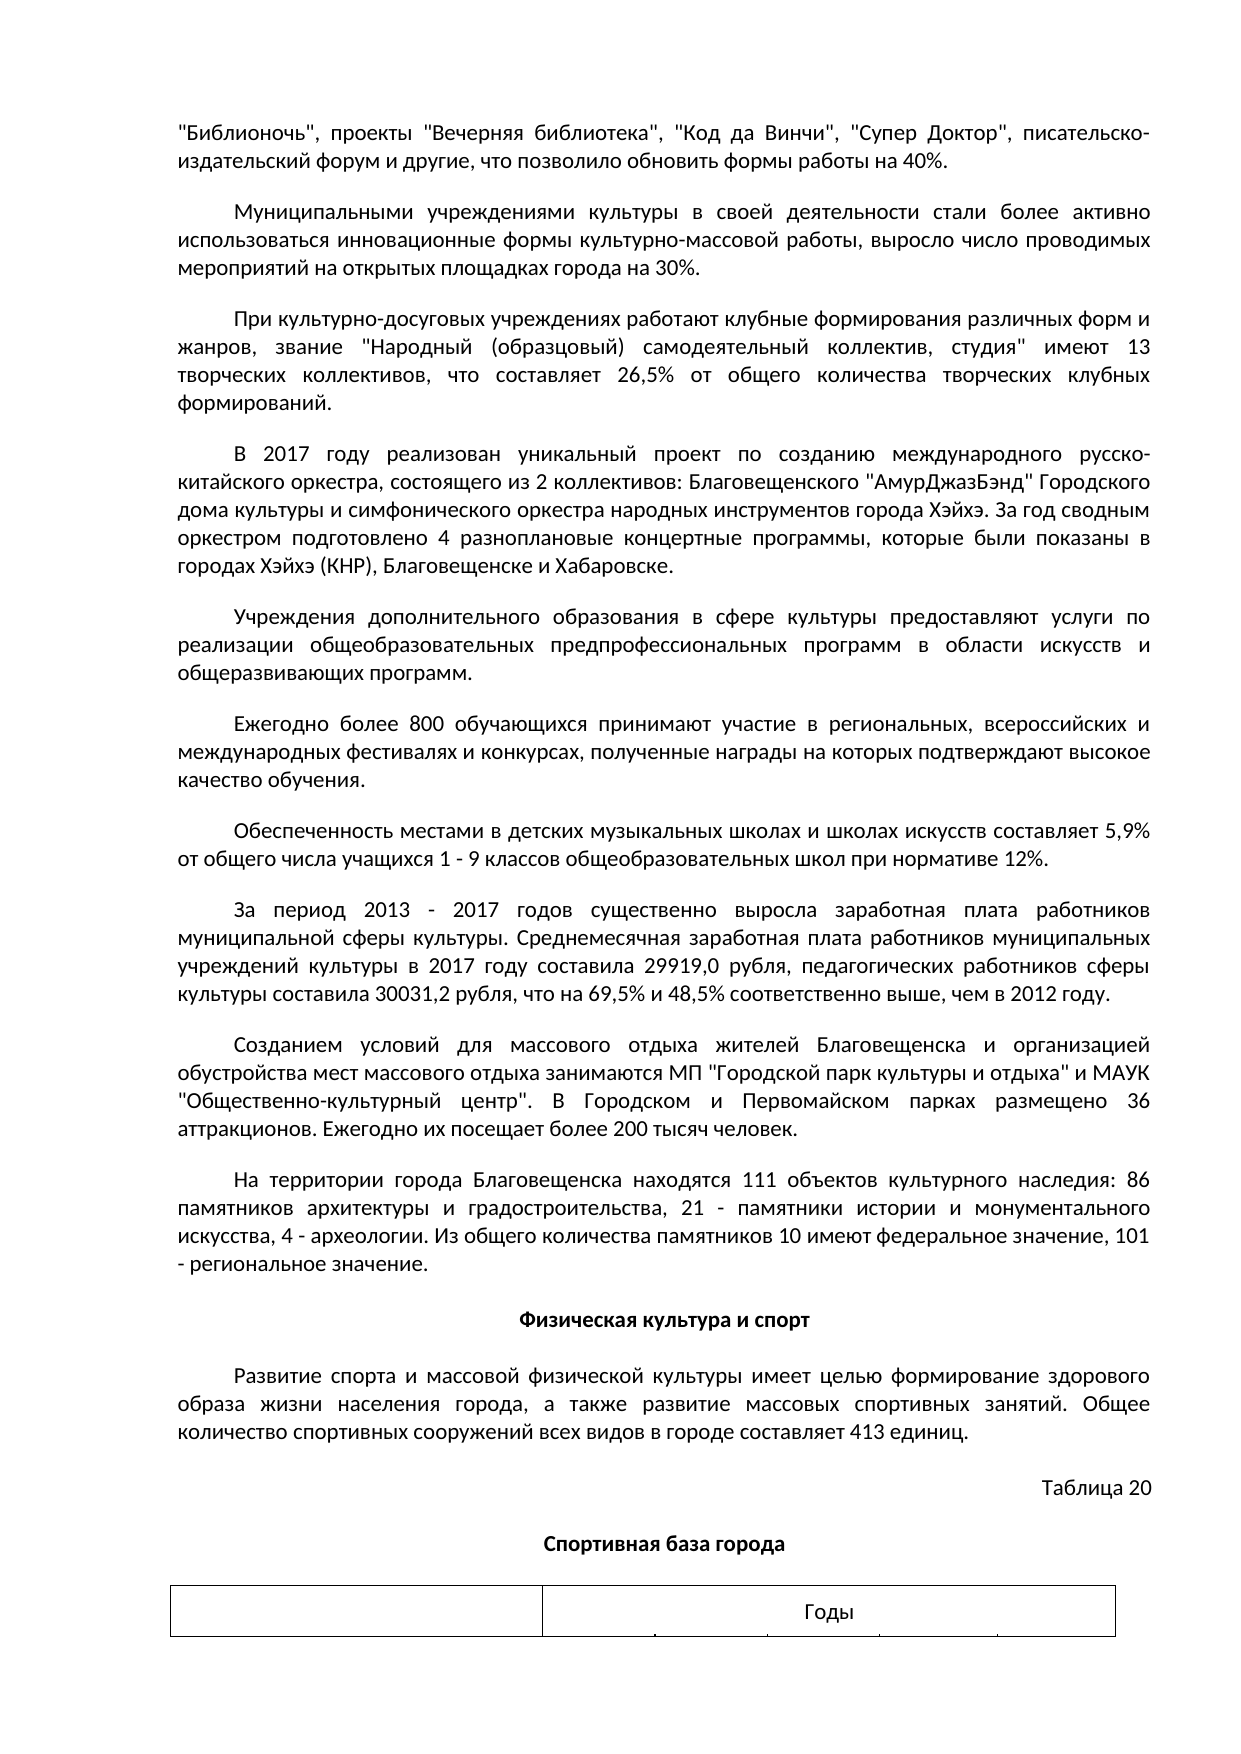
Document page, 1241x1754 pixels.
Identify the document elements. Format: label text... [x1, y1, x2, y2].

text Учреждения дополнительного образования в сфере культуры предоставляют услуги по реализации общеобразовательных предпрофессиональных программ в области искусств и общеразвивающих программ. [177, 602, 1152, 686]
text Ежегодно более 800 обучающихся принимают участие в региональных, всероссийских и международных фестивалях и конкурсах, полученные награды на которых подтверждают высокое качество обучения. [177, 709, 1152, 793]
text На территории города Благовещенска находятся 111 объектов культурного наследия: 86 памятников архитектуры и градостроительства, 21 - памятники истории и монументального искусства, 4 - археологии. Из общего количества памятников 10 имеют федеральное значение, 101 - региональное значение. [177, 1165, 1152, 1277]
text Созданием условий для массового отдыха жителей Благовещенска и организацией обустройства мест массового отдыха занимаются МП "Городской парк культуры и отдыха" и МАУК "Общественно-культурный центр". В Городском и Первомайском парках размещено 36 аттракционов. Ежегодно их посещает более 200 тысяч человек. [177, 1030, 1152, 1142]
text Муниципальными учреждениями культуры в своей деятельности стали более активно использоваться инновационные формы культурно-массовой работы, выросло число проводимых мероприятий на открытых площадках города на 30%. [177, 197, 1152, 281]
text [177, 118, 1152, 174]
text Развитие спорта и массовой физической культуры имеет целью формирование здорового образа жизни населения города, а также развитие массовых спортивных занятий. Общее количество спортивных сооружений всех видов в городе составляет 413 единиц. [177, 1361, 1152, 1445]
table_header [171, 1586, 542, 1636]
text В 2017 году реализован уникальный проект по созданию международного русско-китайского оркестра, состоящего из 2 коллективов: Благовещенского "АмурДжазБэнд" Городского дома культуры и симфонического оркестра народных инструментов города Хэйхэ. За год сводным оркестром подготовлено 4 разноплановые концертные программы, которые были показаны в городах Хэйхэ (КНР), Благовещенске и Хабаровске. [177, 439, 1152, 579]
text Таблица 20 [177, 1473, 1152, 1501]
text За период 2013 - 2017 годов существенно выросла заработная плата работников муниципальной сферы культуры. Среднемесячная заработная плата работников муниципальных учреждений культуры в 2017 году составила 29919,0 рубля, педагогических работников сферы культуры составила 30031,2 рубля, что на 69,5% и 48,5% соответственно выше, чем в 2012 году. [177, 895, 1152, 1007]
text При культурно-досуговых учреждениях работают клубные формирования различных форм и жанров, звание "Народный (образцовый) самодеятельный коллектив, студия" имеют 13 творческих коллективов, что составляет 26,5% от общего количества творческих клубных формирований. [177, 304, 1152, 416]
table_header Годы [543, 1586, 1115, 1636]
text Обеспеченность местами в детских музыкальных школах и школах искусств составляет 5,9% от общего числа учащихся 1 - 9 классов общеобразовательных школ при нормативе 12%. [177, 816, 1152, 872]
title Спортивная база города [177, 1529, 1152, 1557]
title Физическая культура и спорт [177, 1305, 1152, 1333]
